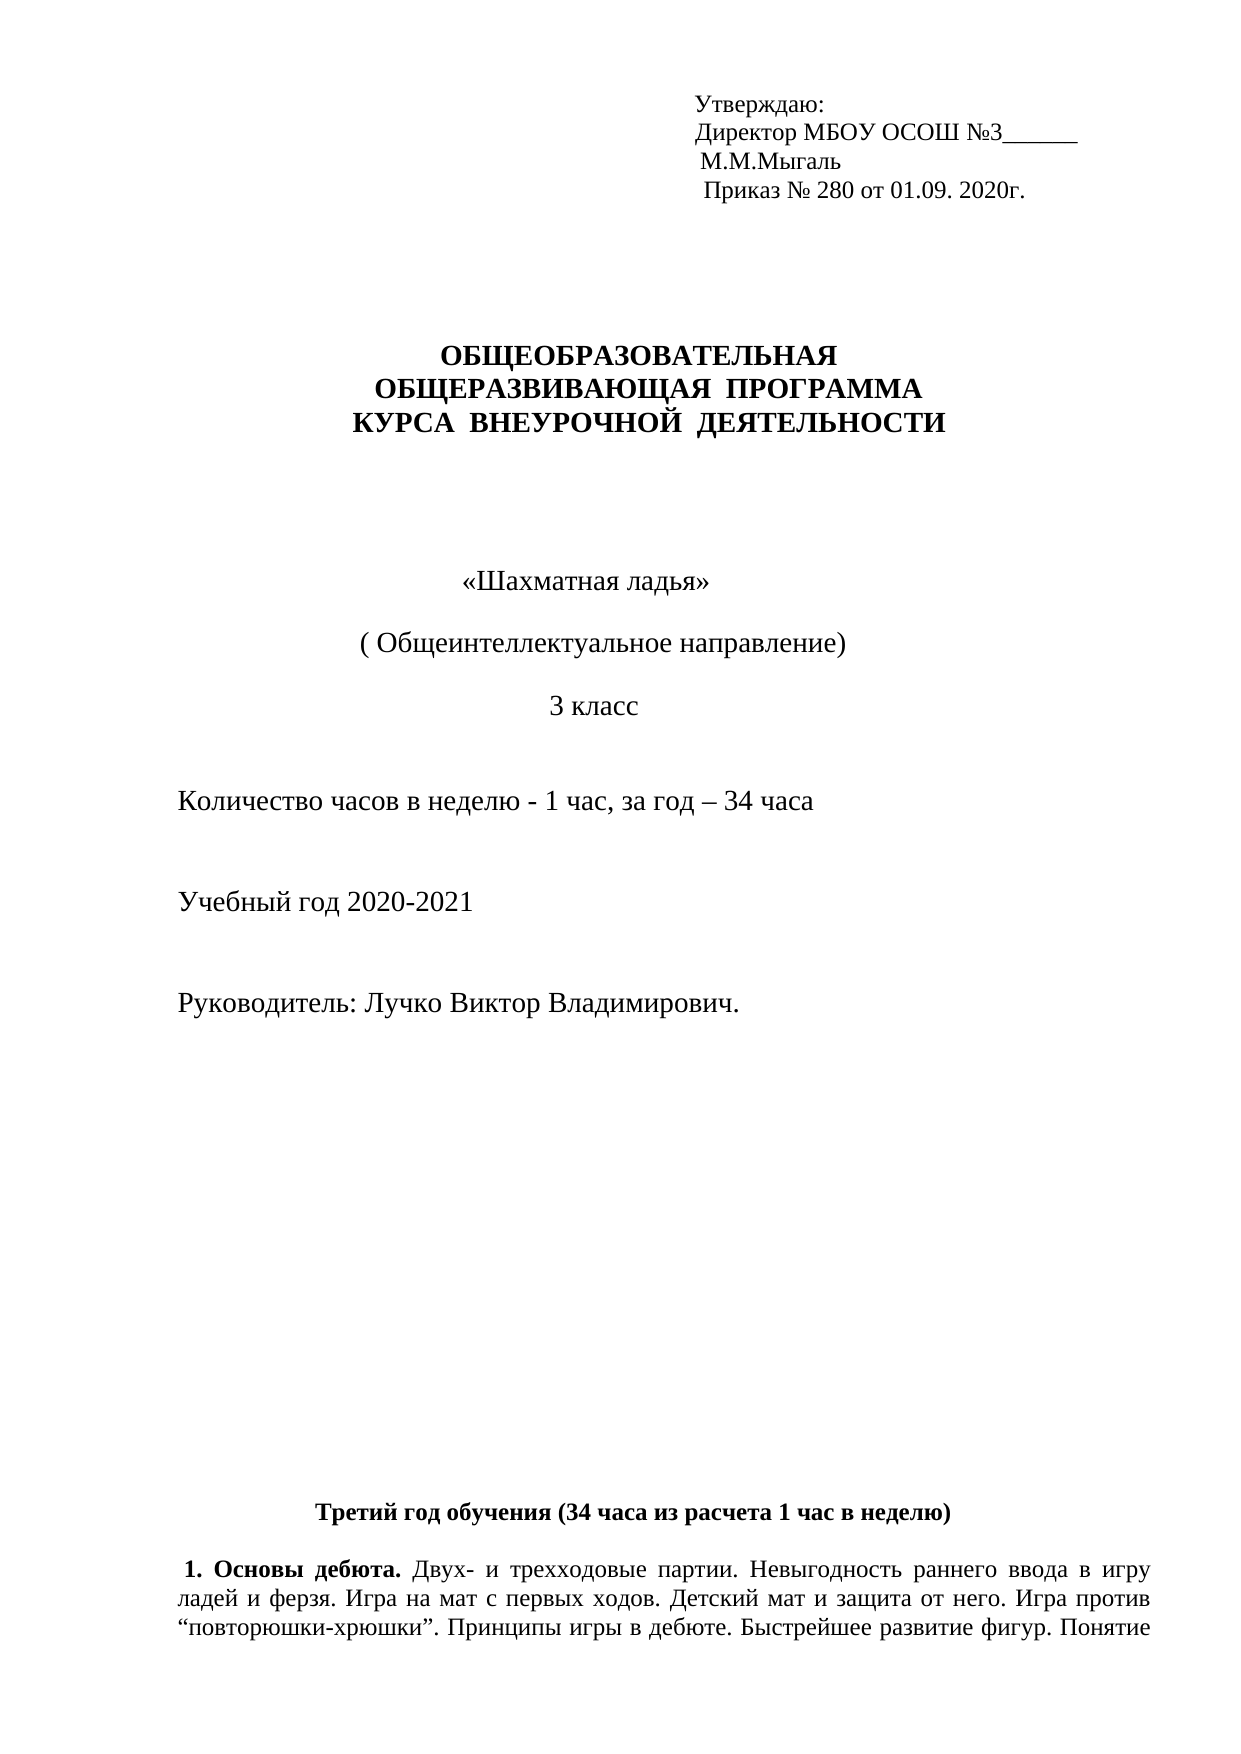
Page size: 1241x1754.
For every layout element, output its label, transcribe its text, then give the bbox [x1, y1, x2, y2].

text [177, 1554, 1152, 1641]
text Руководитель: Лучко Виктор Владимирович. [177, 985, 1152, 1018]
text Учебный год 2020-2021 [177, 884, 1152, 918]
text Директор МБОУ ОСОШ №3______ [177, 117, 1152, 146]
text М.М.Мыгаль [177, 146, 1152, 175]
text «Шахматная ладья» [177, 563, 1152, 597]
text Приказ № 280 от 01.09. 2020г. [177, 175, 1152, 204]
text ( Общеинтеллектуальное направление) [177, 625, 1152, 659]
text КУРСА ВНЕУРОЧНОЙ ДЕЯТЕЛЬНОСТИ [177, 405, 1152, 438]
text Утверждаю: [177, 89, 1152, 117]
text 3 класс [177, 688, 1152, 721]
text ОБЩЕОБРАЗОВАТЕЛЬНАЯ [177, 338, 1152, 371]
text Количество часов в неделю - 1 час, за год – 34 часа [177, 783, 1152, 817]
text ОБЩЕРАЗВИВАЮЩАЯ ПРОГРАММА [177, 371, 1152, 405]
text Третий год обучения (34 часа из расчета 1 час в неделю) [177, 1497, 1152, 1526]
